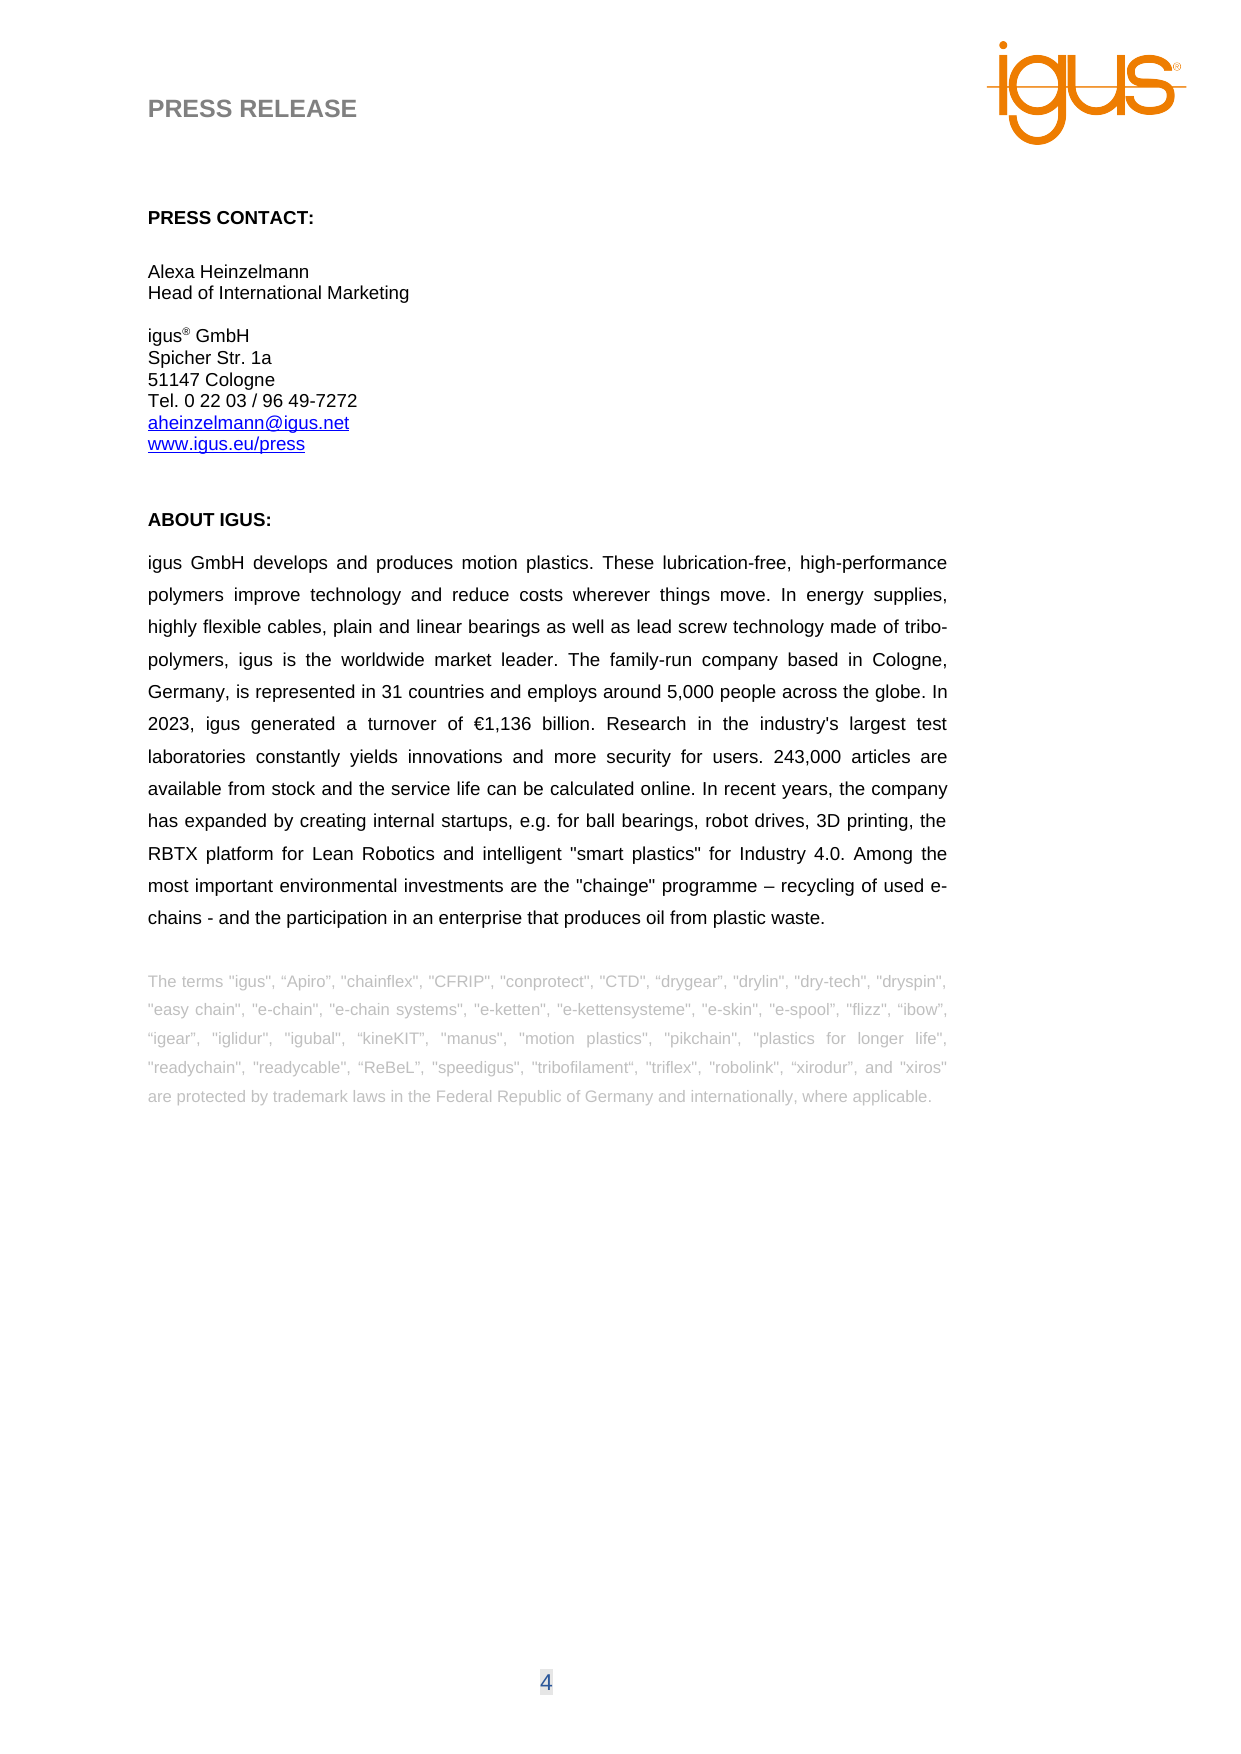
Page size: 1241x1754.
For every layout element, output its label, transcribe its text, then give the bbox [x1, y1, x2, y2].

text Alexa Heinzelmann [148, 261, 945, 282]
text igus GmbH develops and produces motion plastics. These lubrication-free, high-performance polymers improve technology and reduce costs wherever things move. In energy supplies, highly flexible cables, plain and linear bearings as well as lead screw technology made of tribo-polymers, igus is the worldwide market leader. The family-run company based in Cologne, Germany, is represented in 31 countries and employs around 5,000 people across the globe. In 2023, igus generated a turnover of €1,136 billion. Research in the industry's largest test laboratories constantly yields innovations and more security for users. 243,000 articles are available from stock and the service life can be calculated online. In recent years, the company has expanded by creating internal startups, e.g. for ball bearings, robot drives, 3D printing, the RBTX platform for Lean Robotics and intelligent "smart plastics" for Industry 4.0. Among the most important environmental investments are the "chainge" programme – recycling of used e-chains - and the participation in an enterprise that produces oil from plastic waste. [148, 552, 948, 928]
text aheinzelmann@igus.net [148, 412, 945, 433]
text The terms "igus", “Apiro”, "chainflex", "CFRIP", "conprotect", "CTD", “drygear”, "drylin", "dry-tech", "dryspin", "easy chain", "e-chain", "e-chain systems", "e-ketten", "e-kettensysteme", "e-skin", "e-spool”, "flizz", “ibow”, “igear”, "iglidur", "igubal", “kineKIT”, "manus", "motion plastics", "pikchain", "plastics for longer life", "readychain", "readycable", “ReBeL”, "speedigus", "tribofilament“, "triflex", "robolink", “xirodur”, and "xiros" are protected by trademark laws in the Federal Republic of Germany and internationally, where applicable. [148, 971, 948, 1106]
picture [986, 41, 1187, 145]
text Tel. 0 22 03 / 96 49-7272 [148, 390, 945, 412]
text Spicher Str. 1a [148, 347, 945, 368]
text Head of International Marketing [148, 282, 945, 304]
text www.igus.eu/press [148, 433, 945, 455]
text PRESS CONTACT: [148, 207, 945, 228]
text igus® GmbH [148, 325, 945, 347]
text ABOUT IGUS: [148, 508, 945, 530]
text 51147 Cologne [148, 368, 945, 390]
